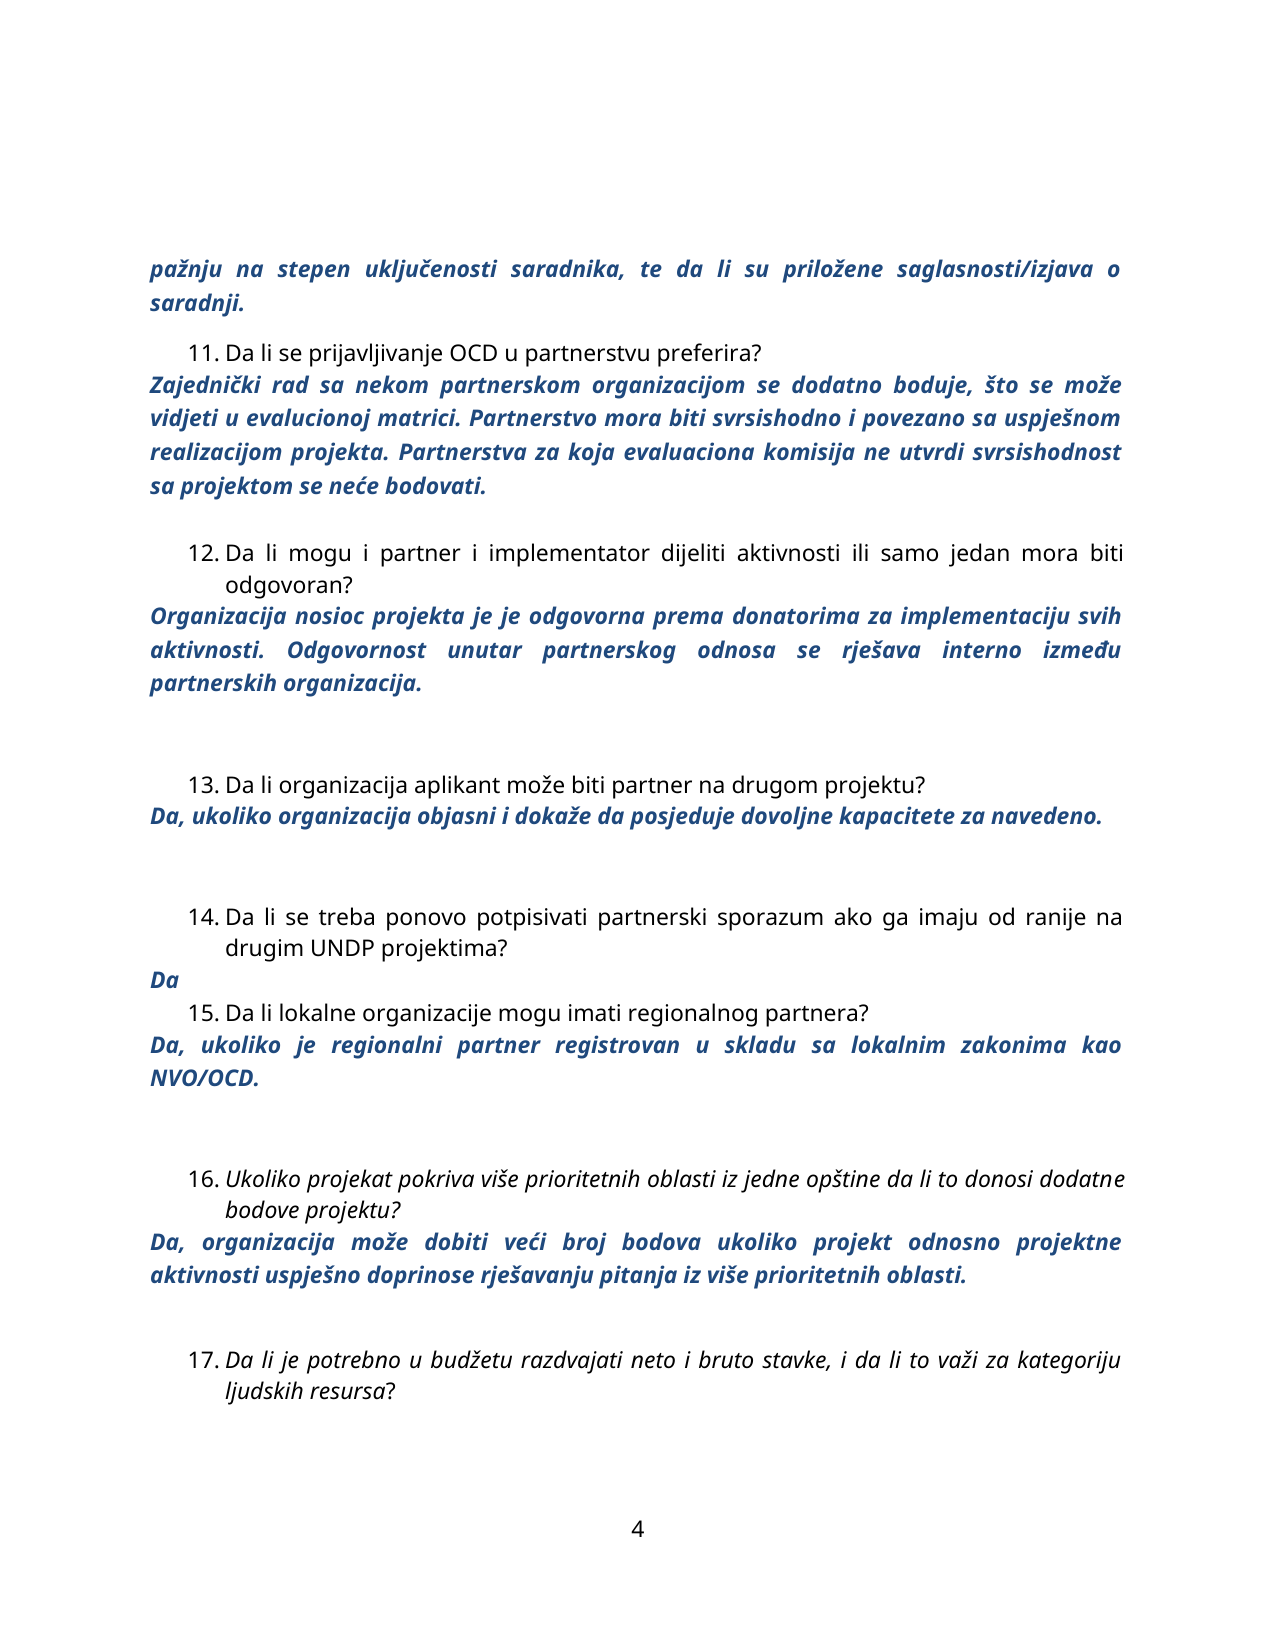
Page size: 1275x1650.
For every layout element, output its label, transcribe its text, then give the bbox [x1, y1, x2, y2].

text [150, 253, 1125, 318]
list Da, ukoliko organizacija objasni i dokaže da posjeduje dovoljne kapacitete za navedeno. [150, 800, 1125, 831]
list Da, ukoliko je regionalni partner registrovan u skladu sa lokalnim zakonima kao NVO/OCD. [150, 1028, 1125, 1093]
list Da li lokalne organizacije mogu imati regionalnog partnera? [187, 997, 1125, 1028]
list Ukoliko projekat pokriva više prioritetnih oblasti iz jedne opštine da li to donosi dodatne bodove projektu? [187, 1163, 1125, 1226]
list Da li je potrebno u budžetu razdvajati neto i bruto stavke, i da li to važi za kategoriju ljudskih resursa? [187, 1343, 1125, 1406]
list Da li mogu i partner i implementator dijeliti aktivnosti ili samo jedan mora biti odgovoran? [187, 537, 1125, 600]
text Da, organizacija može dobiti veći broj bodova ukoliko projekt odnosno projektne aktivnosti uspješno doprinose rješavanju pitanja iz više prioritetnih oblasti. [150, 1226, 1125, 1291]
list Da [150, 963, 1125, 995]
list Organizacija nosioc projekta je je odgovorna prema donatorima za implementaciju svih aktivnosti. Odgovornost unutar partnerskog odnosa se rješava interno između partnerskih organizacija. [150, 600, 1125, 698]
list Da li se treba ponovo potpisivati partnerski sporazum ako ga imaju od ranije na drugim UNDP projektima? [187, 901, 1125, 963]
list Da li se prijavljivanje OCD u partnerstvu preferira? [187, 337, 1125, 368]
list Zajednički rad sa nekom partnerskom organizacijom se dodatno boduje, što se može vidjeti u evalucionoj matrici. Partnerstvo mora biti svrsishodno i povezano sa uspješnom realizacijom projekta. Partnerstva za koja evaluaciona komisija ne utvrdi svrsishodnost sa projektom se neće bodovati. [150, 368, 1125, 501]
list Da li organizacija aplikant može biti partner na drugom projektu? [187, 768, 1125, 800]
